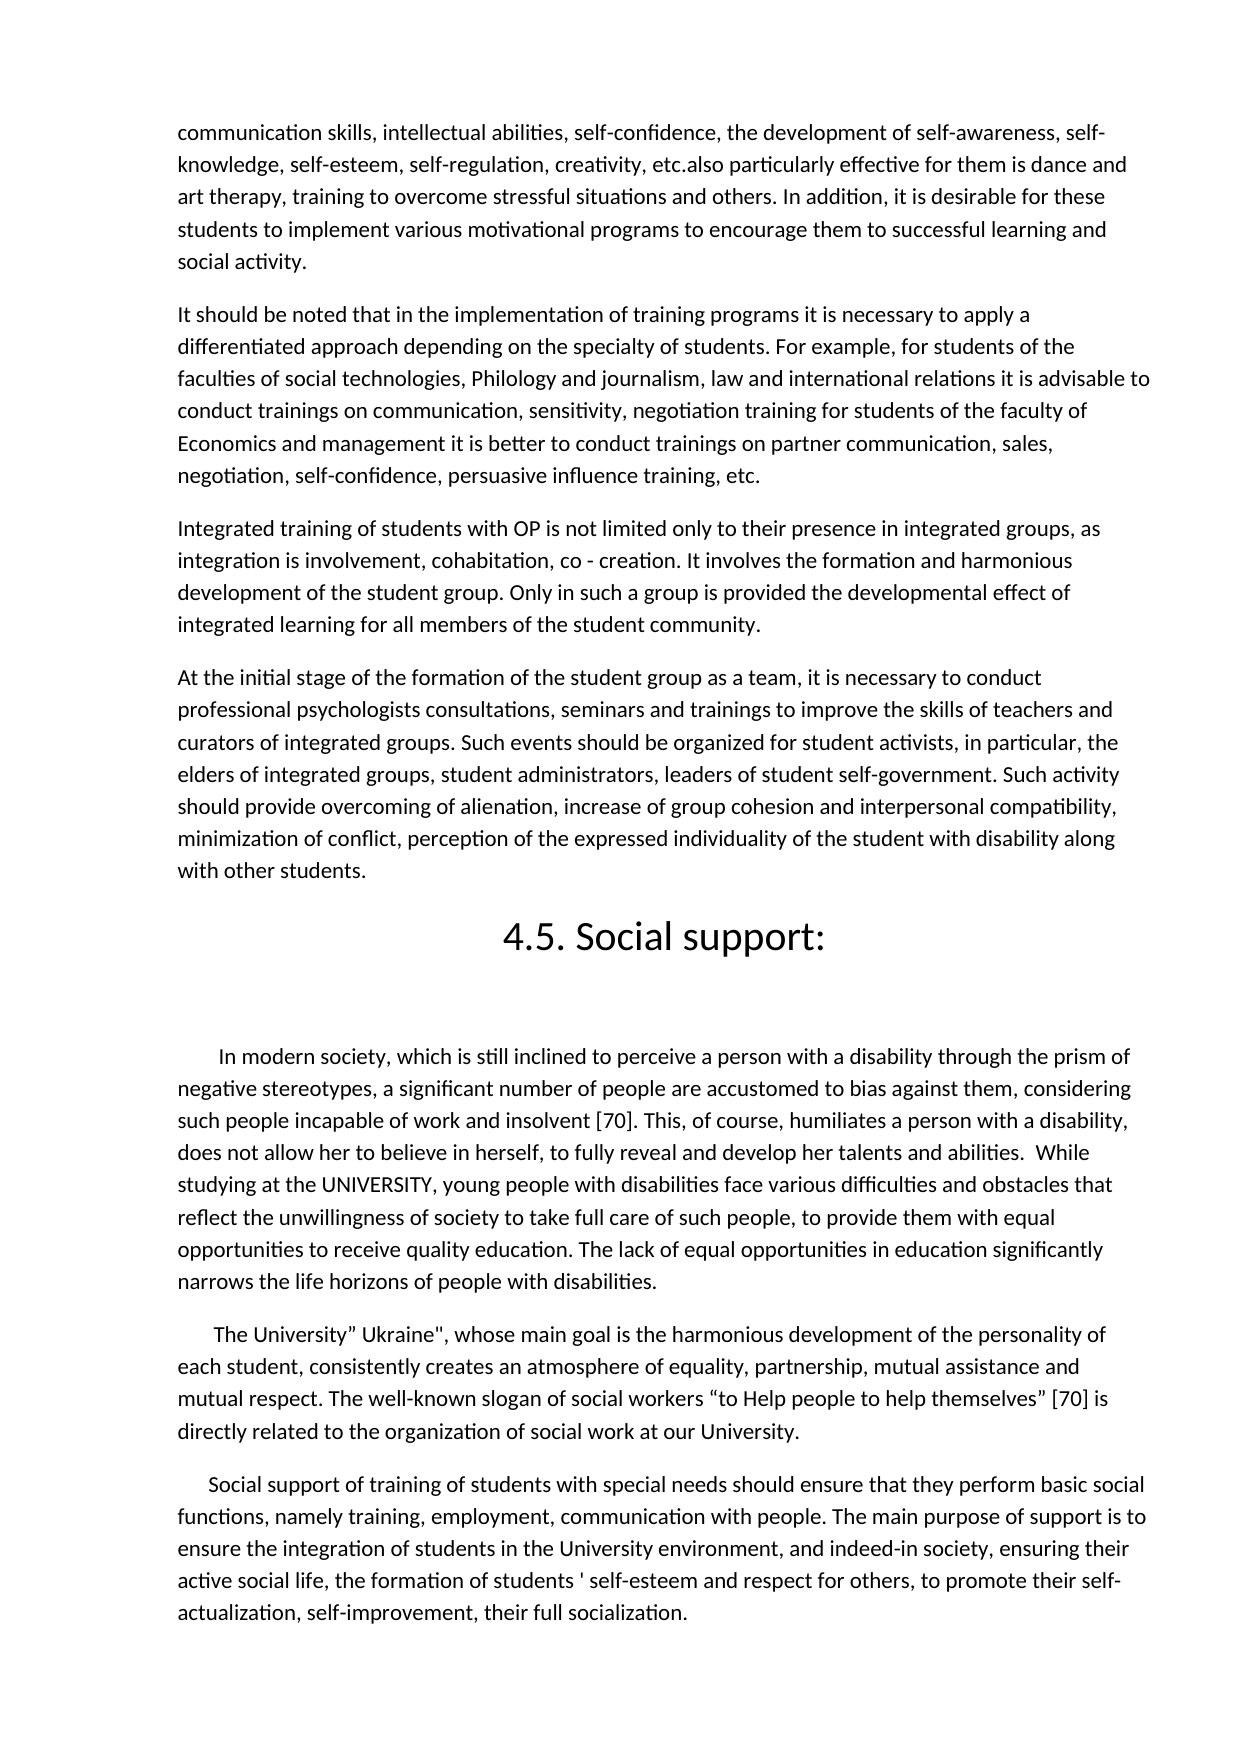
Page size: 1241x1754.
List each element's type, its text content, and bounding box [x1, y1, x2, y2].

text The University” Ukraine", whose main goal is the harmonious development of the personality of each student, consistently creates an atmosphere of equality, partnership, mutual assistance and mutual respect. The well-known slogan of social workers “to Help people to help themselves” [70] is directly related to the organization of social work at our University. [177, 1320, 1152, 1445]
text Integrated training of students with OP is not limited only to their presence in integrated groups, as integration is involvement, cohabitation, co - creation. It involves the formation and harmonious development of the student group. Only in such a group is provided the developmental effect of integrated learning for all members of the student community. [177, 514, 1152, 638]
text At the initial stage of the formation of the student group as a team, it is necessary to conduct professional psychologists consultations, seminars and trainings to improve the skills of teachers and curators of integrated groups. Such events should be organized for student activists, in particular, the elders of integrated groups, student administrators, leaders of student self-government. Such activity should provide overcoming of alienation, increase of group cohesion and interpersonal compatibility, minimization of conflict, perception of the expressed individuality of the student with disability along with other students. [177, 663, 1152, 884]
text In modern society, which is still inclined to perceive a person with a disability through the prism of negative stereotypes, a significant number of people are accustomed to bias against them, considering such people incapable of work and insolvent [70]. This, of course, humiliates a person with a disability, does not allow her to believe in herself, to fully reveal and develop her talents and abilities. While studying at the UNIVERSITY, young people with disabilities face various difficulties and obstacles that reflect the unwillingness of society to take full care of such people, to provide them with equal opportunities to receive quality education. The lack of equal opportunities in education significantly narrows the life horizons of people with disabilities. [177, 1042, 1152, 1295]
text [177, 118, 1152, 275]
text It should be noted that in the implementation of training programs it is necessary to apply a differentiated approach depending on the specialty of students. For example, for students of the faculties of social technologies, Philology and journalism, law and international relations it is advisable to conduct trainings on communication, sensitivity, negotiation training for students of the faculty of Economics and management it is better to conduct trainings on partner communication, sales, negotiation, self-confidence, persuasive influence training, etc. [177, 300, 1152, 489]
text 4.5. Social support: [177, 909, 1152, 960]
text Social support of training of students with special needs should ensure that they perform basic social functions, namely training, employment, communication with people. The main purpose of support is to ensure the integration of students in the University environment, and indeed-in society, ensuring their active social life, the formation of students ' self-esteem and respect for others, to promote their self-actualization, self-improvement, their full socialization. [177, 1470, 1152, 1627]
